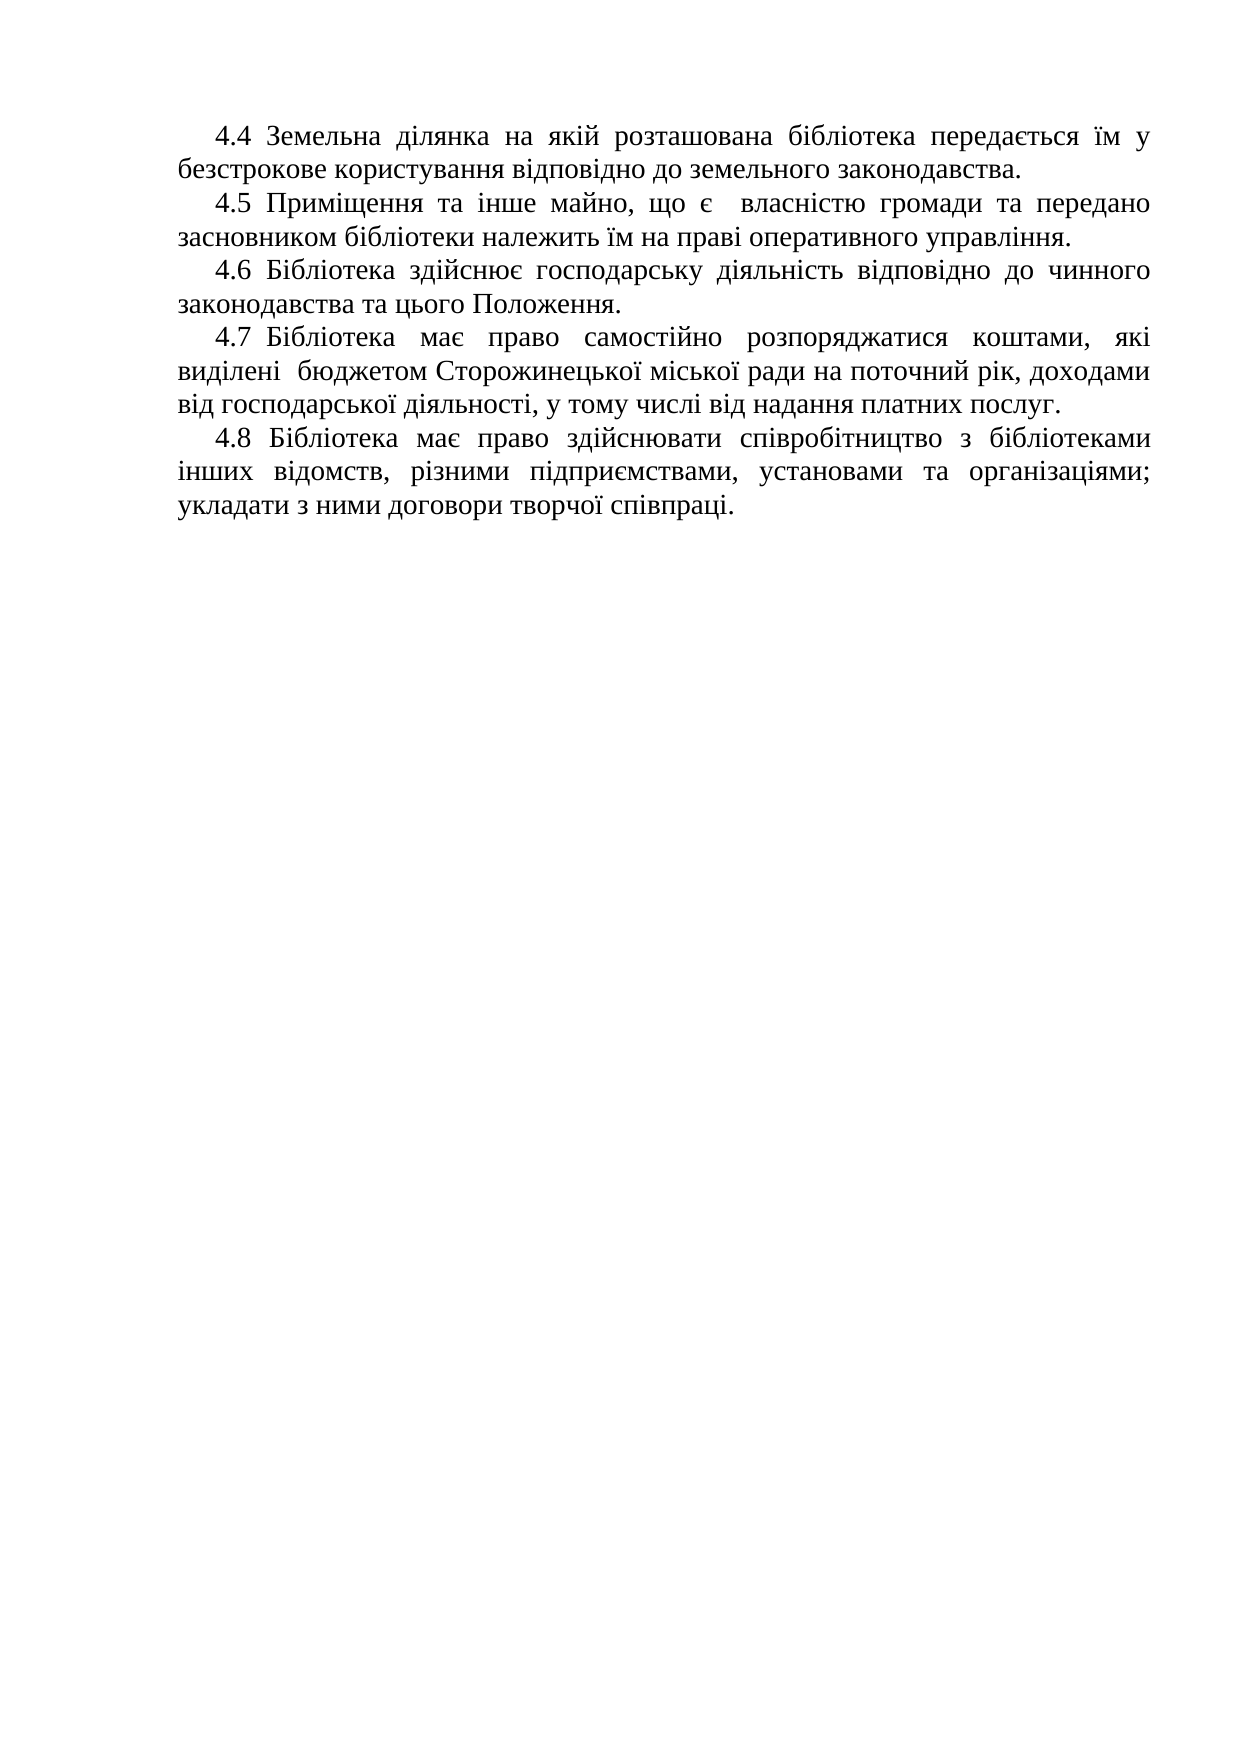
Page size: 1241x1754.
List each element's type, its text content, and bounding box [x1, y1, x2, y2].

text 4.8 Бібліотека має право здійснювати співробітництво з бібліотеками інших відомств, різними підприємствами, установами та організаціями; укладати з ними договори творчої співпраці. [177, 420, 1152, 521]
text 4.7 Бібліотека має право самостійно розпоряджатися коштами, які виділені бюджетом Сторожинецької міської ради на поточний рік, доходами від господарської діяльності, у тому числі від надання платних послуг. [177, 319, 1152, 420]
text 4.5 Приміщення та інше майно, що є власністю громади та передано засновником бібліотеки належить їм на праві оперативного управління. [177, 185, 1152, 252]
text 4.4 Земельна ділянка на якій розташована бібліотека передається їм у безстрокове користування відповідно до земельного законодавства. [177, 118, 1152, 185]
text 4.6 Бібліотека здійснює господарську діяльність відповідно до чинного законодавства та цього Положення. [177, 252, 1152, 319]
